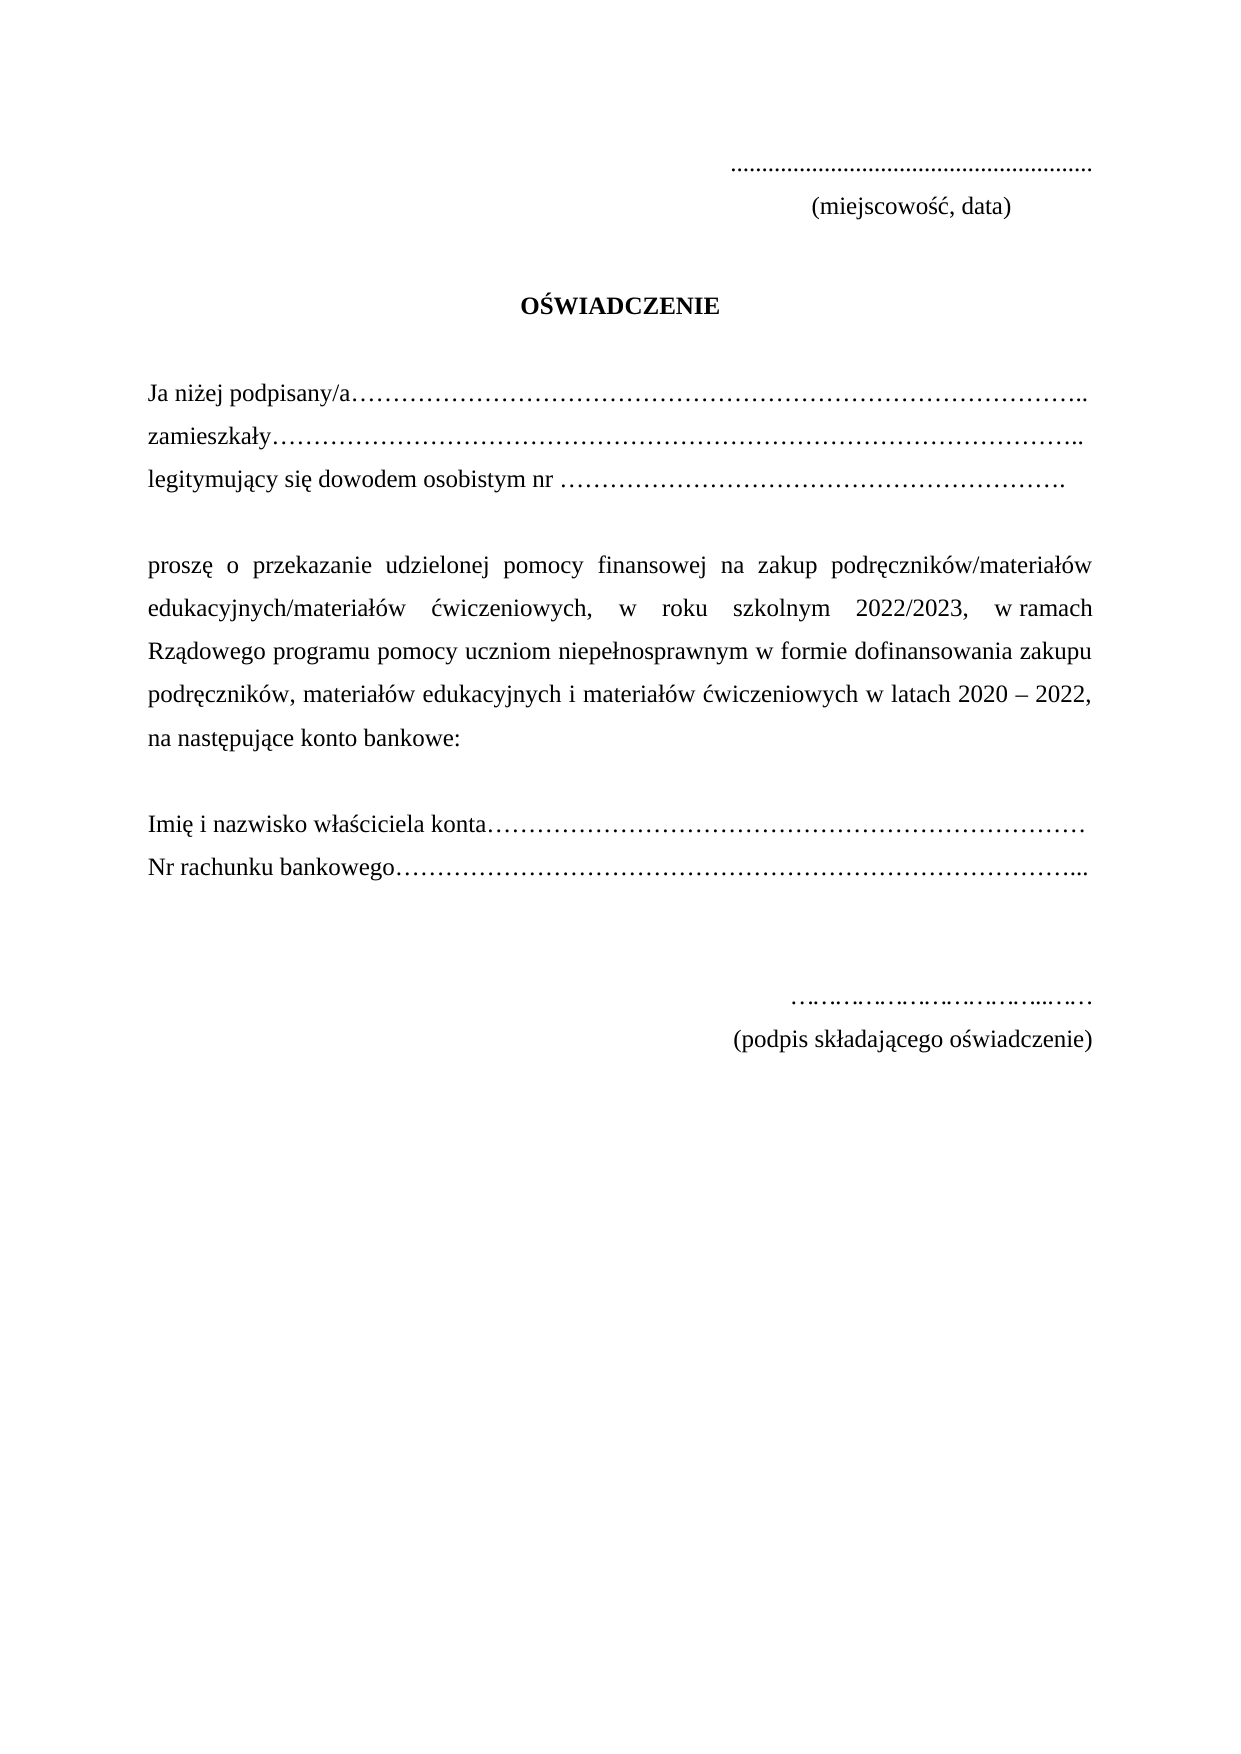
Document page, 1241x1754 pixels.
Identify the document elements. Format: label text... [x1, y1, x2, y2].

text legitymujący się dowodem osobistym nr ……………………………………………………. [148, 464, 1093, 493]
text (miejscowość, data) [738, 191, 1093, 219]
text ……………………………..…… [148, 981, 1093, 1010]
text proszę o przekazanie udzielonej pomocy finansowej na zakup podręczników/materiałów edukacyjnych/materiałów ćwiczeniowych, w roku szkolnym 2022/2023, w ramach Rządowego programu pomocy uczniom niepełnosprawnym w formie dofinansowania zakupu podręczników, materiałów edukacyjnych i materiałów ćwiczeniowych w latach 2020 – 2022, na następujące konto bankowe: [148, 550, 1093, 751]
text Nr rachunku bankowego………………………………………………………………………... [148, 852, 1093, 881]
text Ja niżej podpisany/a…………………………………………………………………………….. [148, 378, 1093, 406]
text Imię i nazwisko właściciela konta……………………………………………………………… [148, 809, 1093, 838]
text OŚWIADCZENIE [148, 291, 1093, 320]
text zamieszkały…………………………………………………………………………………….. [148, 421, 1093, 449]
text .......................................................... [148, 148, 1093, 176]
text (podpis składającego oświadczenie) [148, 1024, 1093, 1053]
